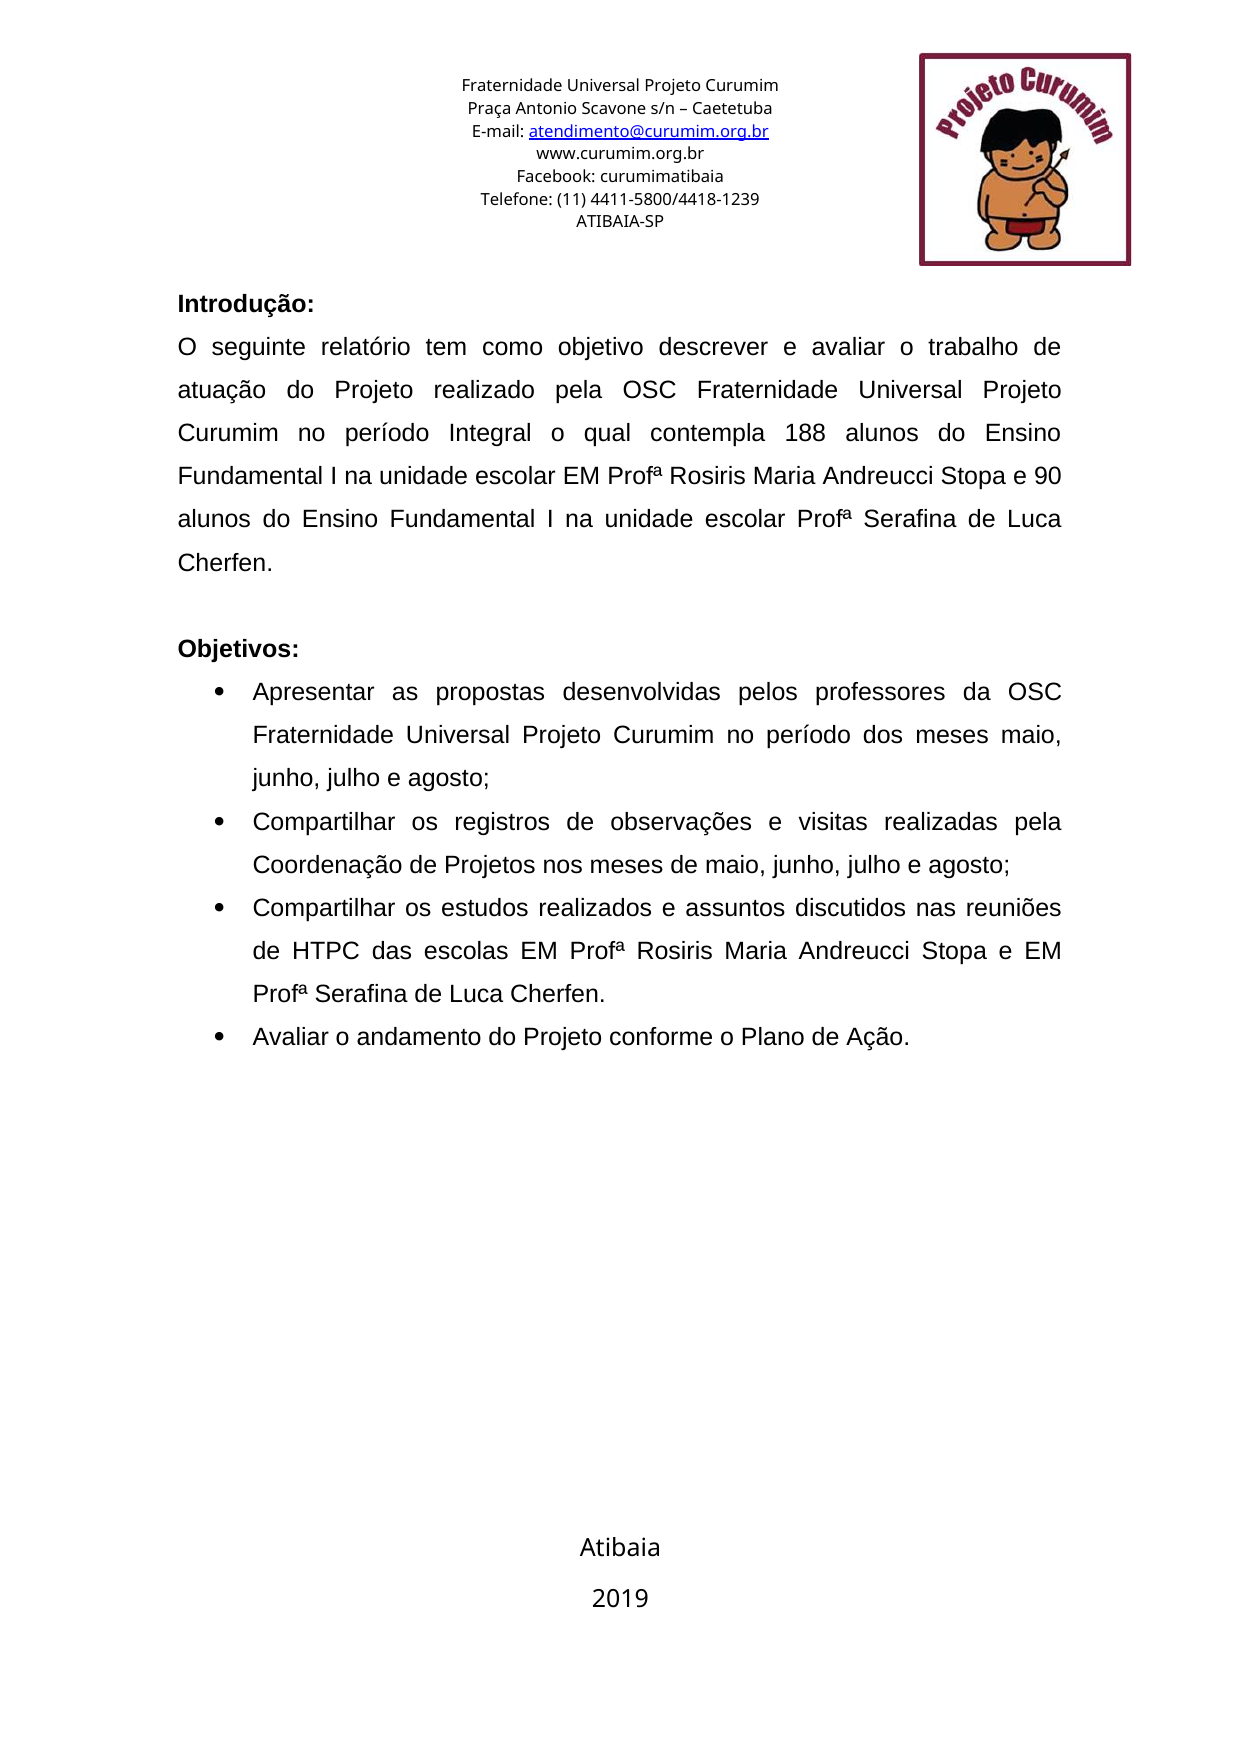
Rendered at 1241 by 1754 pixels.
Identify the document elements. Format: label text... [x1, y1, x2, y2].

text Introdução: [177, 289, 1063, 318]
text O seguinte relatório tem como objetivo descrever e avaliar o trabalho de atuação do Projeto realizado pela OSC Fraternidade Universal Projeto Curumim no período Integral o qual contempla 188 alunos do Ensino Fundamental I na unidade escolar EM Profª Rosiris Maria Andreucci Stopa e 90 alunos do Ensino Fundamental I na unidade escolar Profª Serafina de Luca Cherfen. [177, 332, 1063, 576]
list Apresentar as propostas desenvolvidas pelos professores da OSC Fraternidade Universal Projeto Curumim no período dos meses maio, junho, julho e agosto; [215, 677, 1063, 792]
list Compartilhar os estudos realizados e assuntos discutidos nas reuniões de HTPC das escolas EM Profª Rosiris Maria Andreucci Stopa e EM Profª Serafina de Luca Cherfen. [215, 893, 1063, 1008]
list Avaliar o andamento do Projeto conforme o Plano de Ação. [215, 1022, 1063, 1051]
text Objetivos: [177, 634, 1063, 663]
picture [918, 52, 1132, 266]
list Compartilhar os registros de observações e visitas realizadas pela Coordenação de Projetos nos meses de maio, junho, julho e agosto; [215, 806, 1063, 878]
